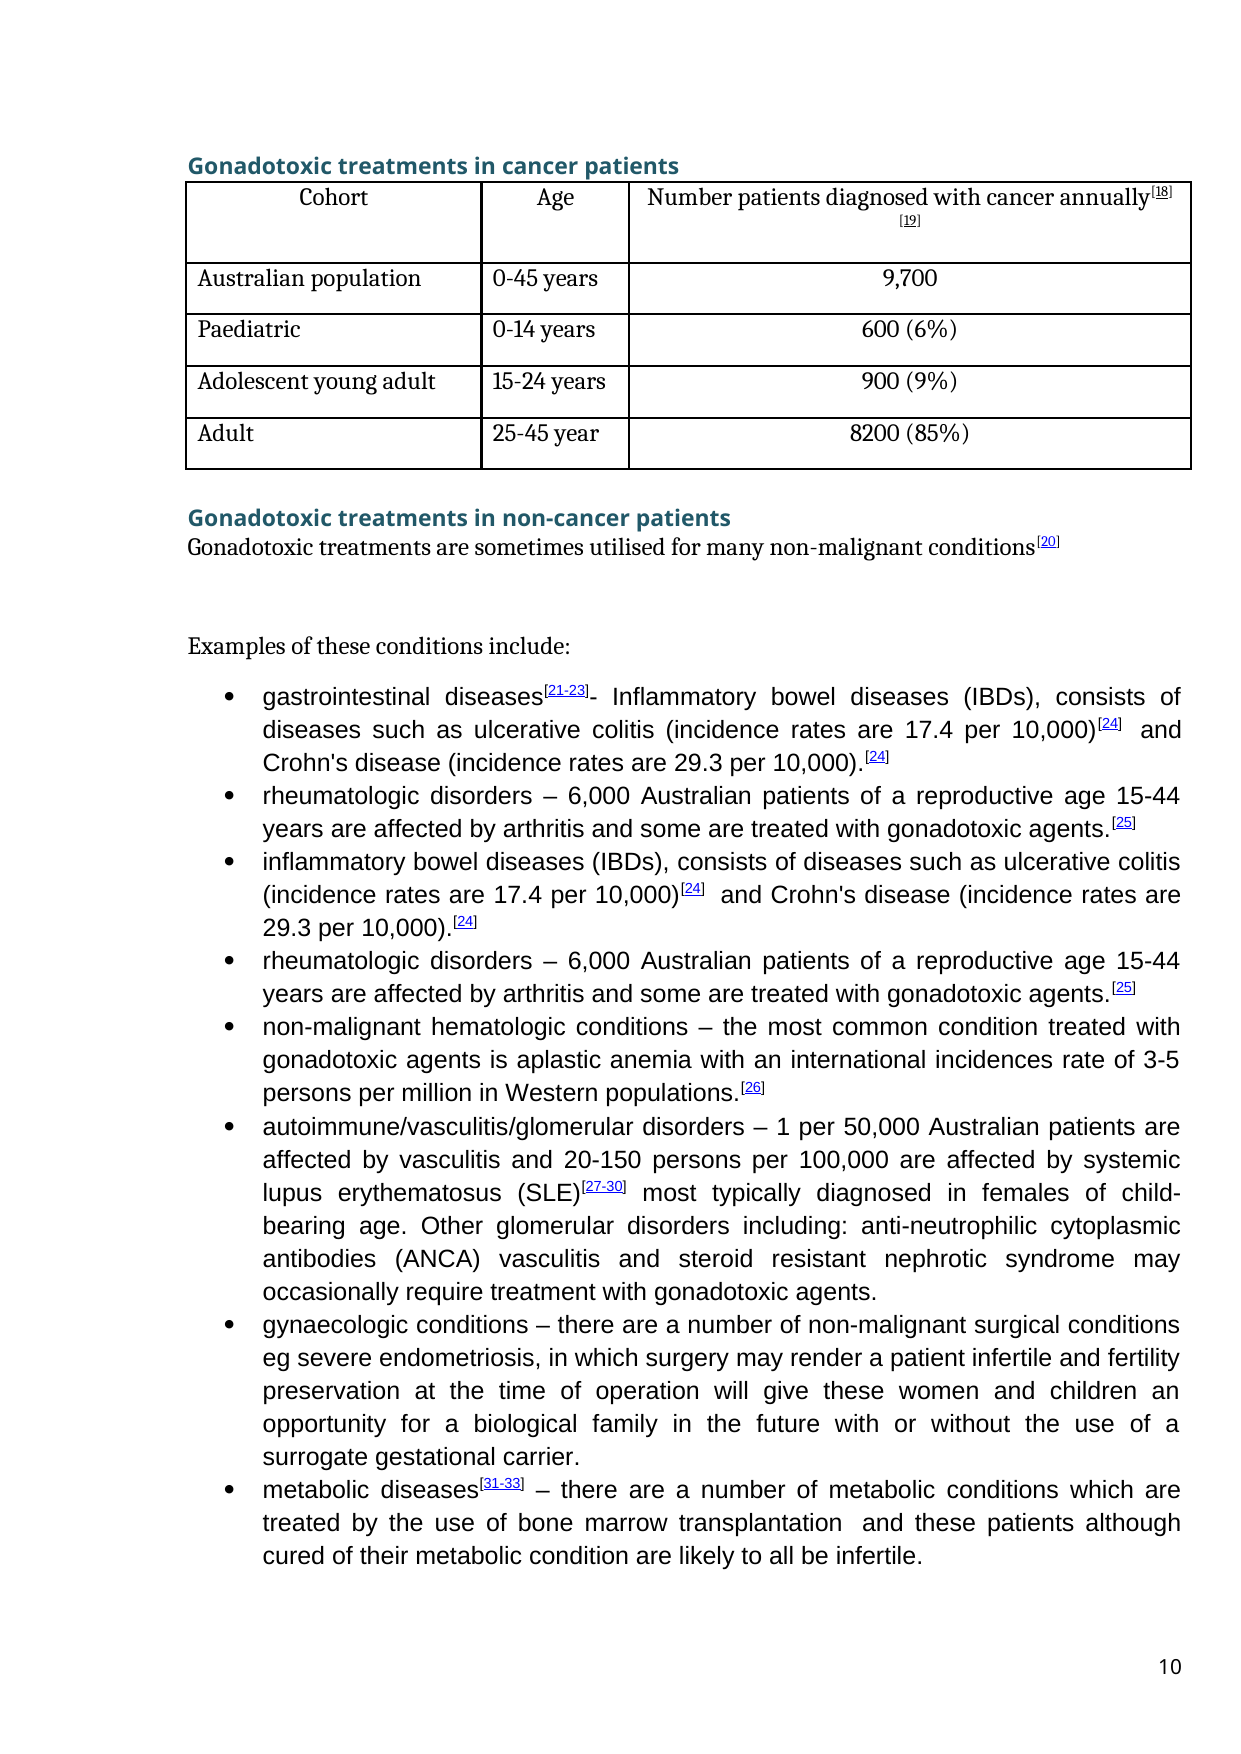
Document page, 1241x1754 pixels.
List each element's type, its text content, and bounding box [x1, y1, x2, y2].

table_cell Adolescent young adult [187, 367, 480, 417]
text Examples of these conditions include: [187, 632, 1182, 661]
table_cell 600 (6%) [630, 315, 1190, 365]
list inflammatory bowel diseases (IBDs), consists of diseases such as ulcerative colitis (incidence rates are 17.4 per 10,000)[24] and Crohn's disease (incidence rates are 29.3 per 10,000).[24] [225, 847, 1182, 942]
table_cell Paediatric [187, 315, 480, 365]
table_cell 15-24 years [483, 367, 628, 417]
list gastrointestinal diseases[21-23]- Inflammatory bowel diseases (IBDs), consists of diseases such as ulcerative colitis (incidence rates are 17.4 per 10,000)[24] and Crohn's disease (incidence rates are 29.3 per 10,000).[24] [225, 682, 1182, 777]
table_header Age [483, 183, 628, 262]
list gynaecologic conditions – there are a number of non-malignant surgical conditions eg severe endometriosis, in which surgery may render a patient infertile and fertility preservation at the time of operation will give these women and children an opportunity for a biological family in the future with or without the use of a surrogate gestational carrier. [225, 1310, 1182, 1471]
list autoimmune/vasculitis/glomerular disorders – 1 per 50,000 Australian patients are affected by vasculitis and 20-150 persons per 100,000 are affected by systemic lupus erythematosus (SLE)[27-30] most typically diagnosed in females of child-bearing age. Other glomerular disorders including: anti-neutrophilic cytoplasmic antibodies (ANCA) vasculitis and steroid resistant nephrotic syndrome may occasionally require treatment with gonadotoxic agents. [225, 1111, 1182, 1305]
table_cell Australian population [187, 264, 480, 313]
table_cell 0-45 years [483, 264, 628, 313]
table_header Cohort [187, 183, 480, 262]
table_cell 900 (9%) [630, 367, 1190, 417]
text Gonadotoxic treatments are sometimes utilised for many non-malignant conditions[20] [187, 533, 1182, 562]
table_cell 9,700 [630, 264, 1190, 313]
list metabolic diseases[31-33] – there are a number of metabolic conditions which are treated by the use of bone marrow transplantation and these patients although cured of their metabolic condition are likely to all be infertile. [225, 1475, 1182, 1570]
list rheumatologic disorders – 6,000 Australian patients of a reproductive age 15-44 years are affected by arthritis and some are treated with gonadotoxic agents.[25] [225, 781, 1182, 843]
table_cell Adult [187, 419, 480, 468]
table_cell 25-45 year [483, 419, 628, 468]
table_cell 0-14 years [483, 315, 628, 365]
subtitle Gonadotoxic treatments in non-cancer patients [187, 502, 1182, 533]
table_header Number patients diagnosed with cancer annually[18] [19] [630, 183, 1190, 262]
list non-malignant hematologic conditions – the most common condition treated with gonadotoxic agents is aplastic anemia with an international incidences rate of 3-5 persons per million in Western populations.[26] [225, 1012, 1182, 1107]
list rheumatologic disorders – 6,000 Australian patients of a reproductive age 15-44 years are affected by arthritis and some are treated with gonadotoxic agents.[25] [225, 946, 1182, 1008]
table_cell 8200 (85%) [630, 419, 1190, 468]
subtitle Gonadotoxic treatments in cancer patients [187, 150, 1182, 181]
